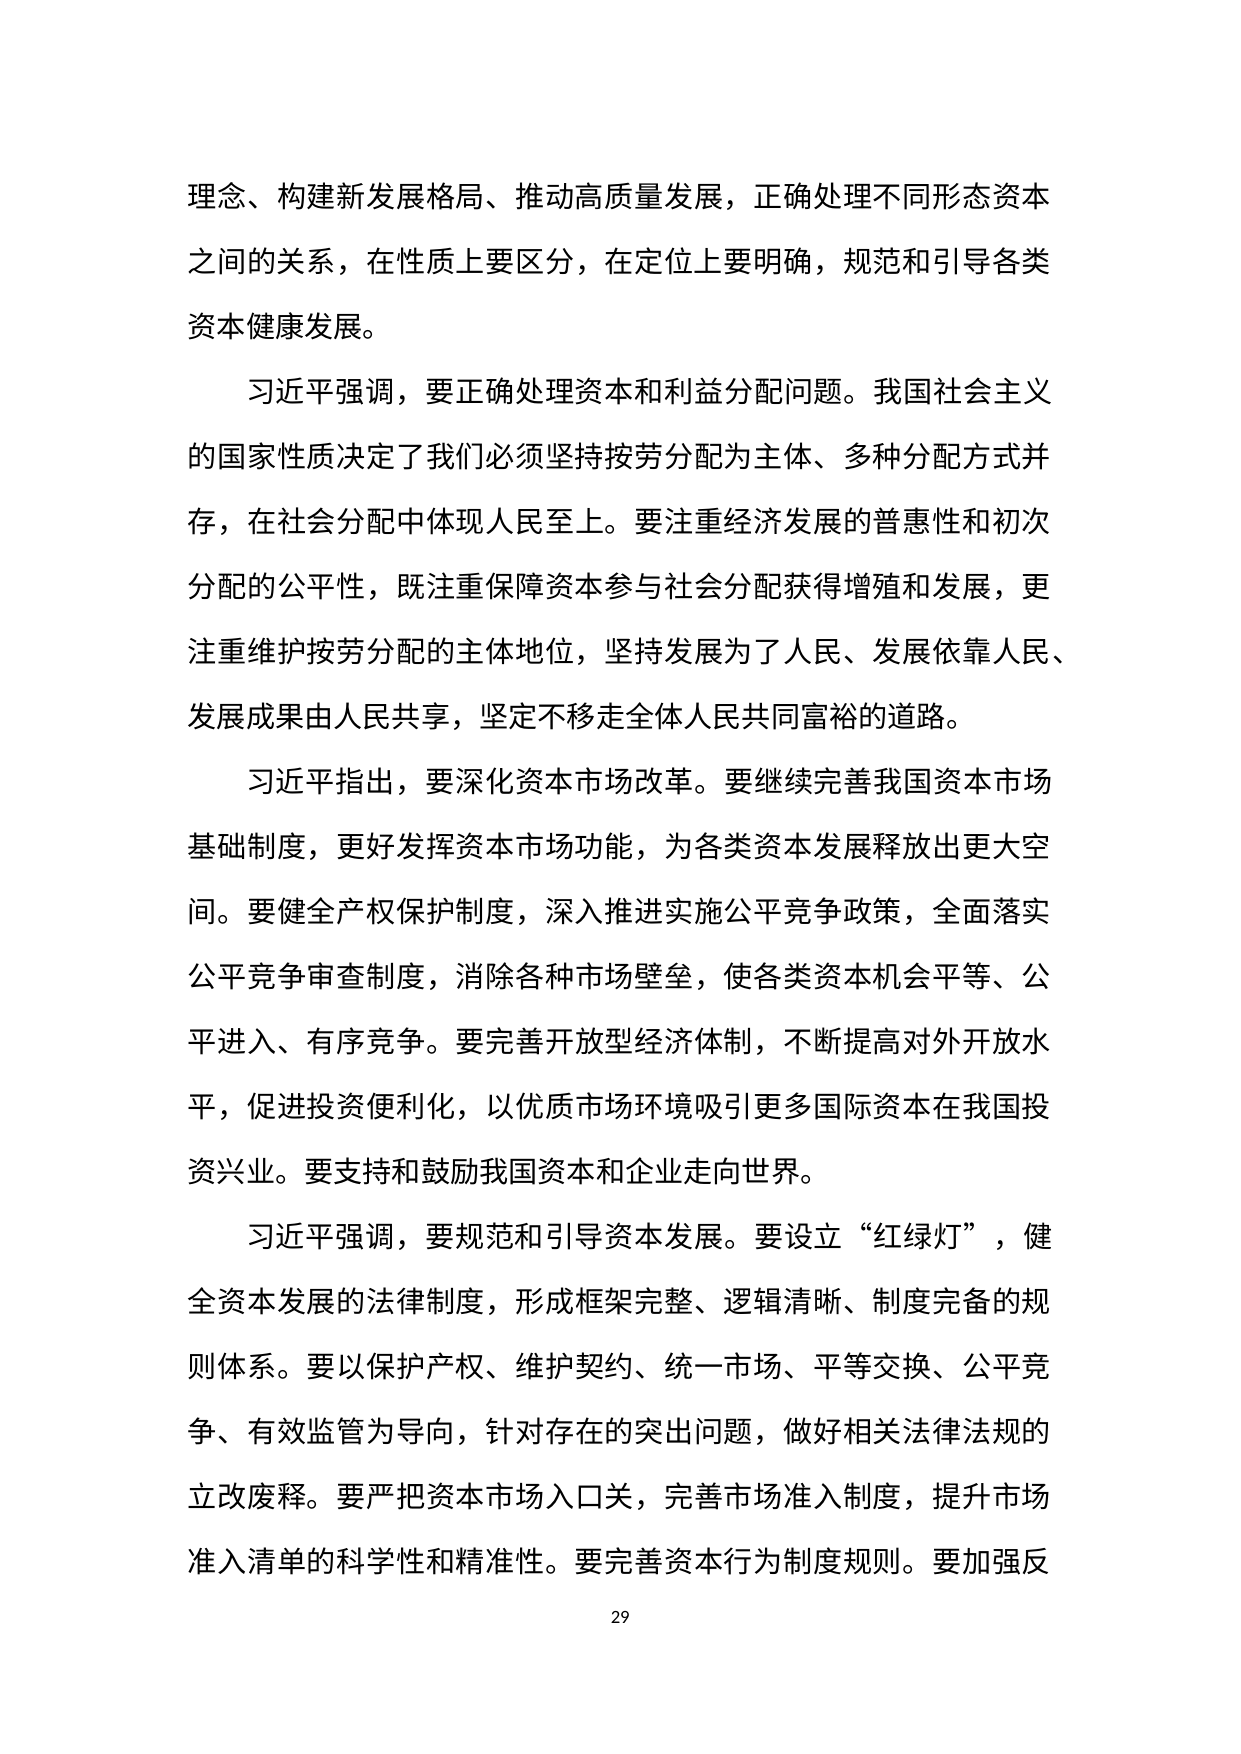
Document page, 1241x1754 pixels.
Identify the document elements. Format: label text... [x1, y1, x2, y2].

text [187, 1202, 1053, 1592]
text 习近平指出，要深化资本市场改革。要继续完善我国资本市场基础制度，更好发挥资本市场功能，为各类资本发展释放出更大空间。要健全产权保护制度，深入推进实施公平竞争政策，全面落实公平竞争审查制度，消除各种市场壁垒，使各类资本机会平等、公平进入、有序竞争。要完善开放型经济体制，不断提高对外开放水平，促进投资便利化，以优质市场环境吸引更多国际资本在我国投资兴业。要支持和鼓励我国资本和企业走向世界。 [187, 747, 1053, 1202]
text 习近平强调，要正确处理资本和利益分配问题。我国社会主义的国家性质决定了我们必须坚持按劳分配为主体、多种分配方式并存，在社会分配中体现人民至上。要注重经济发展的普惠性和初次分配的公平性，既注重保障资本参与社会分配获得增殖和发展，更注重维护按劳分配的主体地位，坚持发展为了人民、发展依靠人民、发展成果由人民共享，坚定不移走全体人民共同富裕的道路。 [187, 357, 1053, 747]
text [187, 162, 1053, 357]
